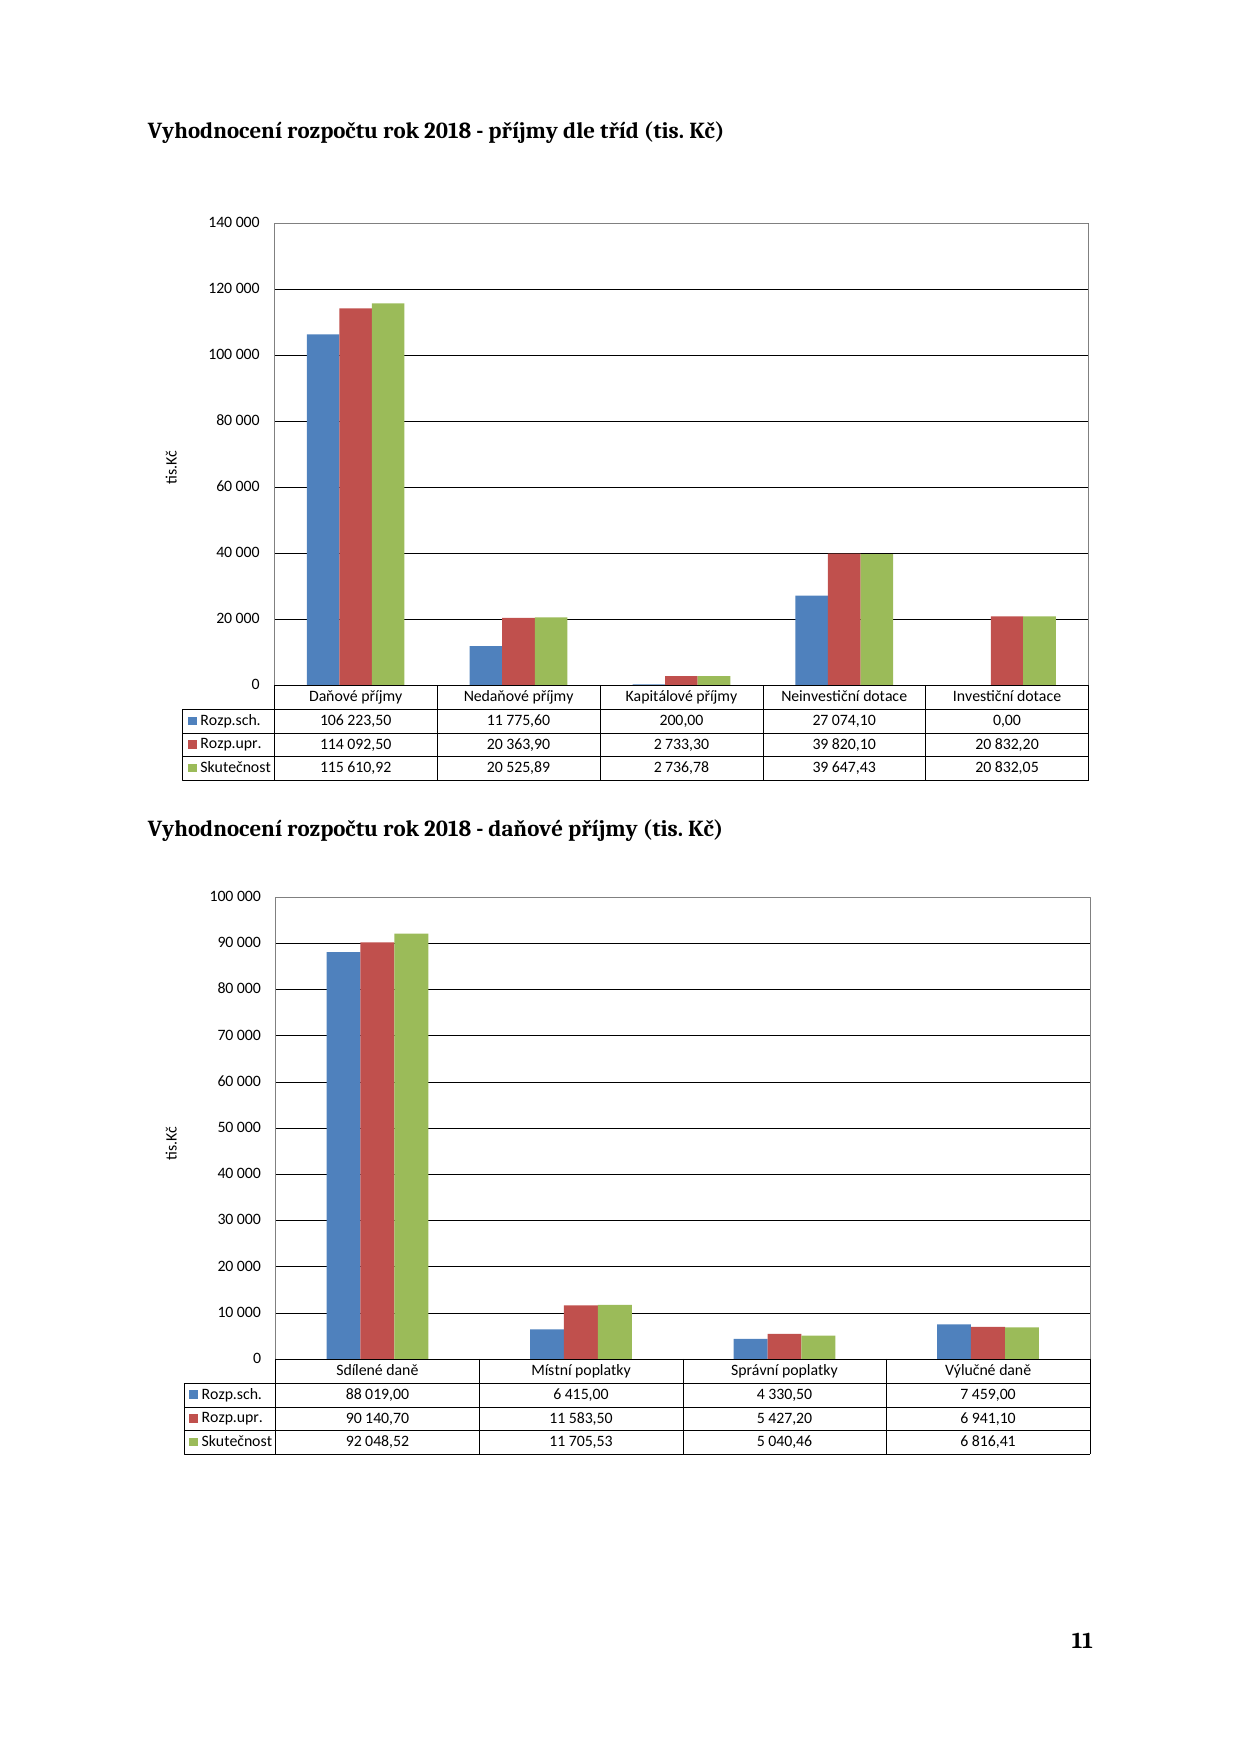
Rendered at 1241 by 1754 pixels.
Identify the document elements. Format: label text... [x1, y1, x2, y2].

text Vyhodnocení rozpočtu rok 2018 - daňové příjmy (tis. Kč) [148, 815, 1093, 842]
text Vyhodnocení rozpočtu rok 2018 - příjmy dle tříd (tis. Kč) [148, 118, 1093, 144]
